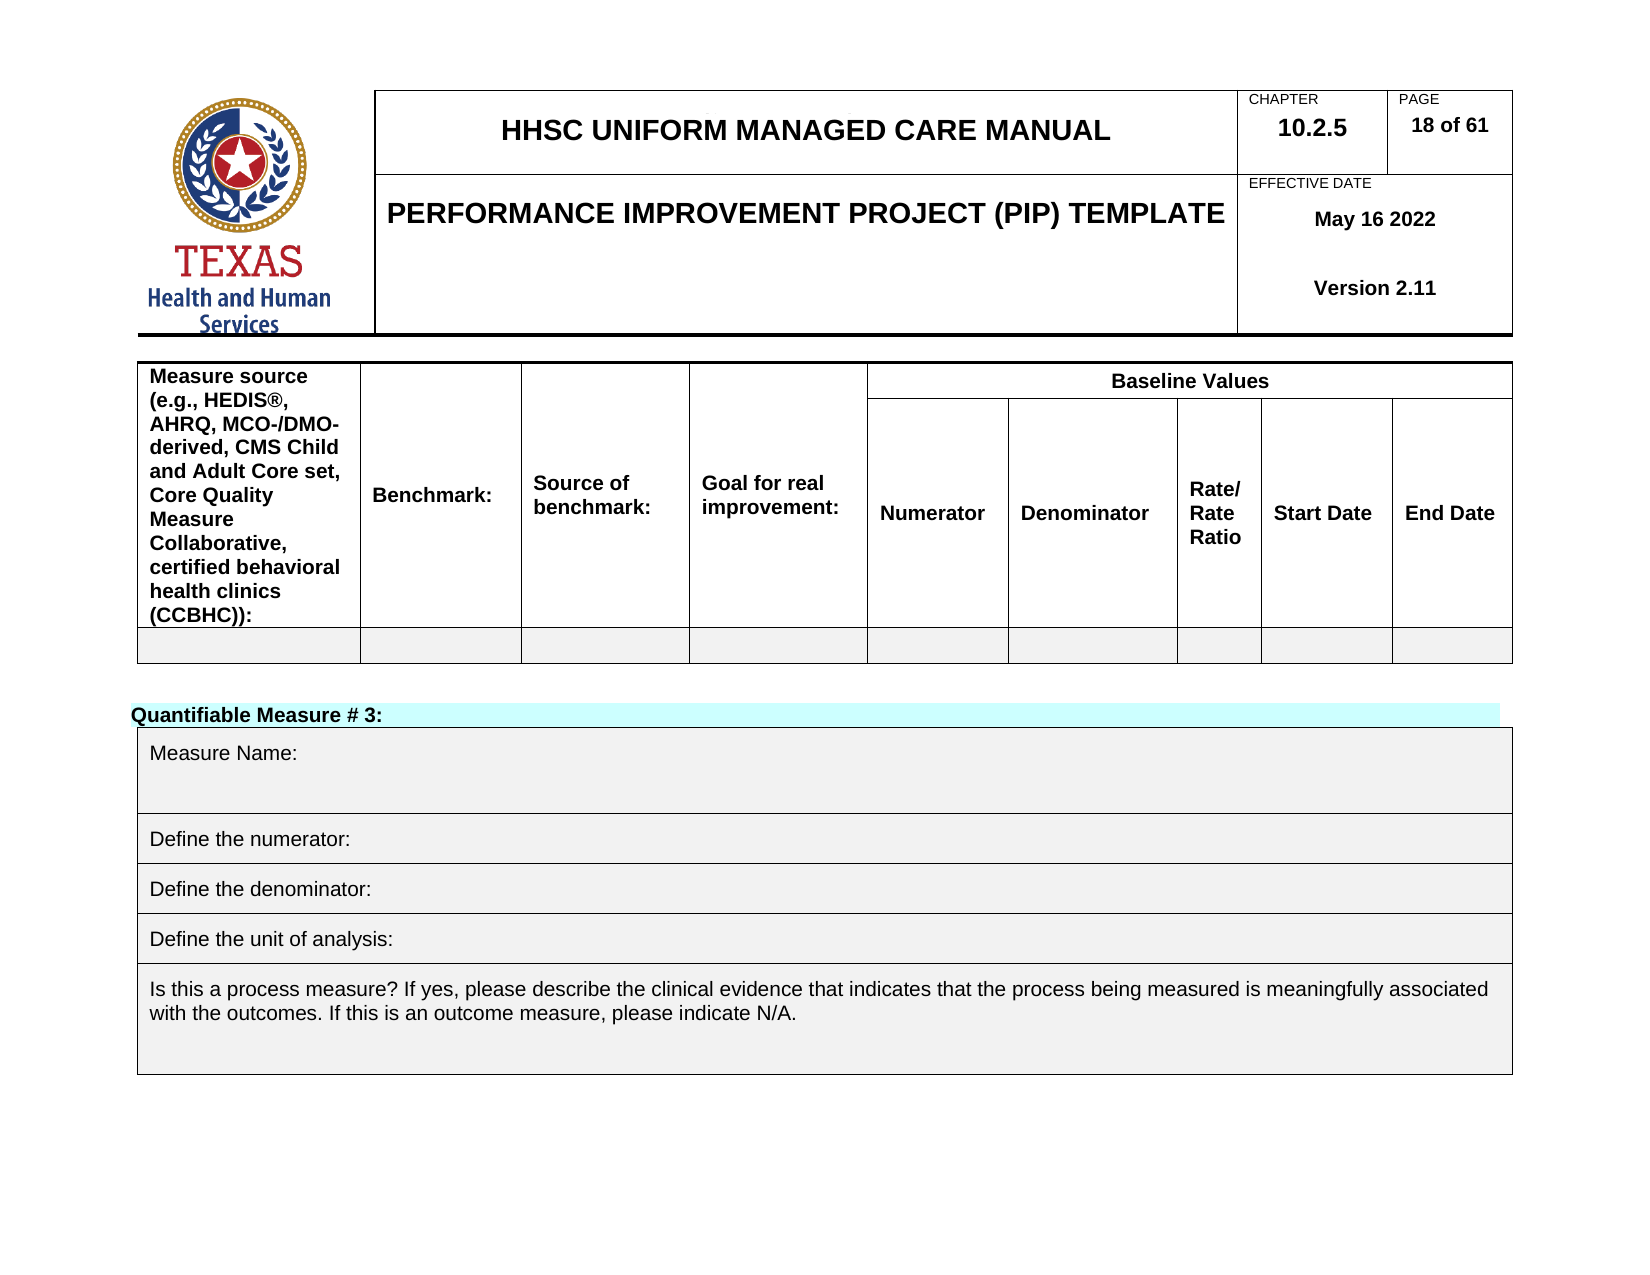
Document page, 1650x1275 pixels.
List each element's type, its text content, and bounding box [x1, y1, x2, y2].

subtitle Quantifiable Measure # 3: [131, 703, 1500, 727]
table_cell [690, 628, 867, 663]
table_cell End Date [1393, 399, 1512, 627]
table_cell Denominator [1009, 399, 1177, 627]
table_cell [138, 628, 360, 663]
table_cell Define the denominator: [138, 864, 1512, 913]
table_cell Numerator [868, 399, 1008, 627]
table_header Measure source (e.g., HEDIS®, AHRQ, MCO-/DMO-derived, CMS Child and Adult Core set, Core Quality Measure Collaborative, certified behavioral health clinics (CCBHC)): [138, 364, 360, 627]
table_cell Start Date [1262, 399, 1392, 627]
table_cell Define the numerator: [138, 814, 1512, 863]
table_cell Define the unit of analysis: [138, 914, 1512, 963]
table_cell [522, 628, 689, 663]
table_cell [868, 628, 1008, 663]
table_header Benchmark: [361, 364, 521, 627]
table_header Baseline Values [868, 364, 1512, 397]
table_cell [1393, 628, 1512, 663]
table_cell Is this a process measure? If yes, please describe the clinical evidence that indicates that the process being measured is meaningfully associated with the outcomes. If this is an outcome measure, please indicate N/A. [138, 964, 1512, 1074]
table_header Source of benchmark: [522, 364, 689, 627]
table_cell [1178, 628, 1261, 663]
table_cell [361, 628, 521, 663]
table_header Goal for real improvement: [690, 364, 867, 627]
picture [148, 98, 330, 333]
table_cell [1009, 628, 1177, 663]
table_cell Rate/Rate Ratio [1178, 399, 1261, 627]
table_header Measure Name: [138, 728, 1512, 813]
table_cell [1262, 628, 1392, 663]
